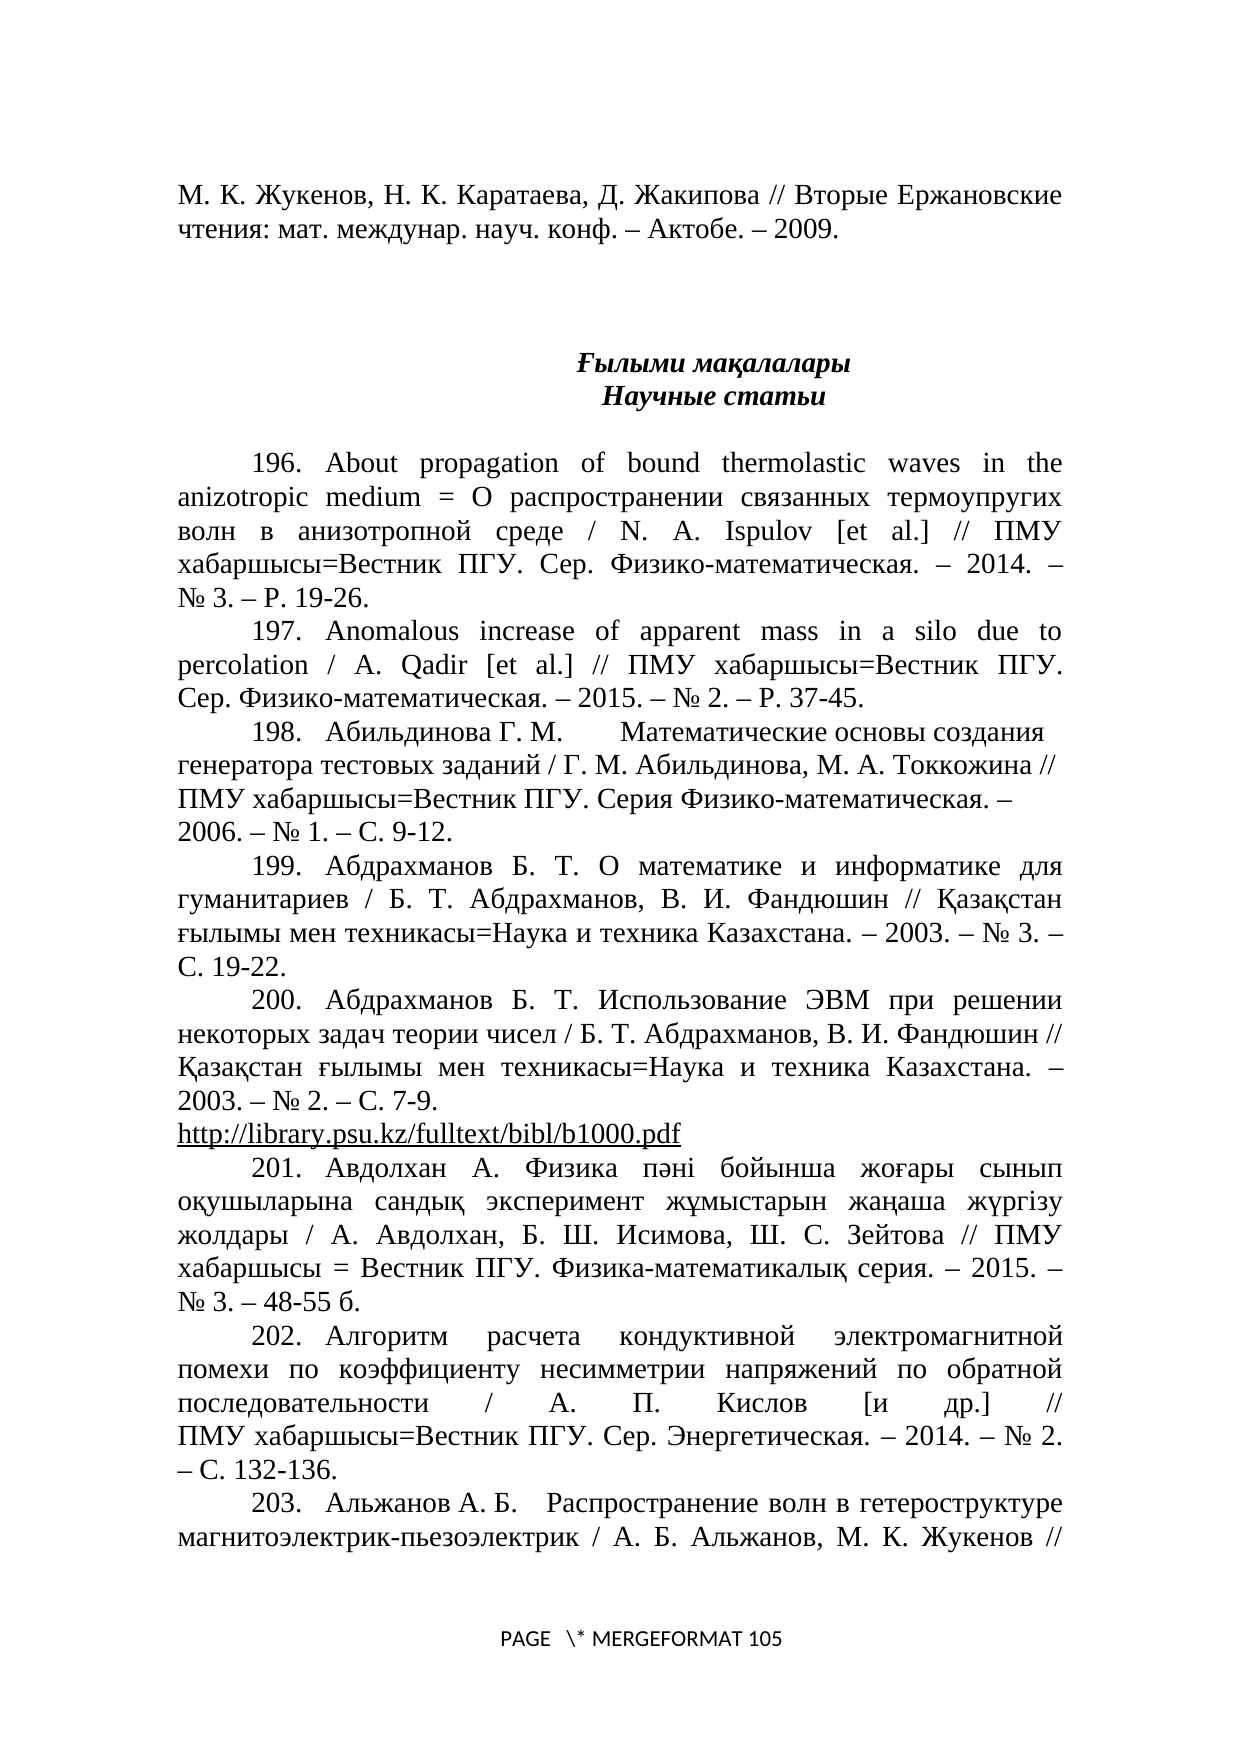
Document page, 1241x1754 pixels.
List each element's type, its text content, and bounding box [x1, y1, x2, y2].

list Научные статьи [365, 378, 1063, 412]
list Anomalous increase of apparent mass in a silo due to percolation / A. Qadir [et al.] // ПМУ хабаршысы=Вестник ПГУ. Сер. Физико-математическая. – 2015. – № 2. – P. 37-45. [177, 613, 1063, 714]
list Абильдинова Г. М. Математические основы создания генератора тестовых заданий / Г. М. Абильдинова, М. А. Токкожина // ПМУ хабаршысы=Вестник ПГУ. Серия Физико-математическая. – 2006. – № 1. – С. 9-12. [177, 714, 1063, 848]
list Авдолхан А. Физика пәні бойынша жоғары сынып оқушыларына сандық эксперимент жұмыстарын жаңаша жүргізу жолдары / А. Авдолхан, Б. Ш. Исимова, Ш. С. Зейтова // ПМУ хабаршысы = Вестник ПГУ. Физика-математикалық серия. – 2015. – № 3. – 48-55 б. [177, 1150, 1063, 1318]
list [177, 1485, 1063, 1552]
text http://library.psu.kz/fulltext/bibl/b1000.pdf_ [177, 1116, 1063, 1150]
list Абдрахманов Б. Т. О математике и информатике для гуманитариев / Б. Т. Абдрахманов, В. И. Фандюшин // Қазақстан ғылымы мен техникасы=Наука и техника Казахстана. – 2003. – № 3. – С. 19-22. [177, 848, 1063, 982]
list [177, 177, 1063, 244]
list Абдрахманов Б. Т. Использование ЭВМ при решении некоторых задач теории чисел / Б. Т. Абдрахманов, В. И. Фандюшин // Қазақстан ғылымы мен техникасы=Наука и техника Казахстана. – 2003. – № 2. – С. 7-9. [177, 982, 1063, 1116]
list About propagation of bound thermolastic waves in the anizotropic medium = О распространении связанных термоупругих волн в анизотропной среде / N. A. Ispulov [et al.] // ПМУ хабаршысы=Вестник ПГУ. Сер. Физико-математическая. – 2014. – № 3. – P. 19-26. [177, 446, 1063, 613]
list Алгоритм расчета кондуктивной электромагнитной помехи по коэффициенту несимметрии напряжений по обратной последовательности / А. П. Кислов [и др.] // ПМУ хабаршысы=Вестник ПГУ. Сер. Энергетическая. – 2014. – № 2. – С. 132-136. [177, 1318, 1063, 1485]
list Ғылыми мақалалары [365, 345, 1063, 378]
